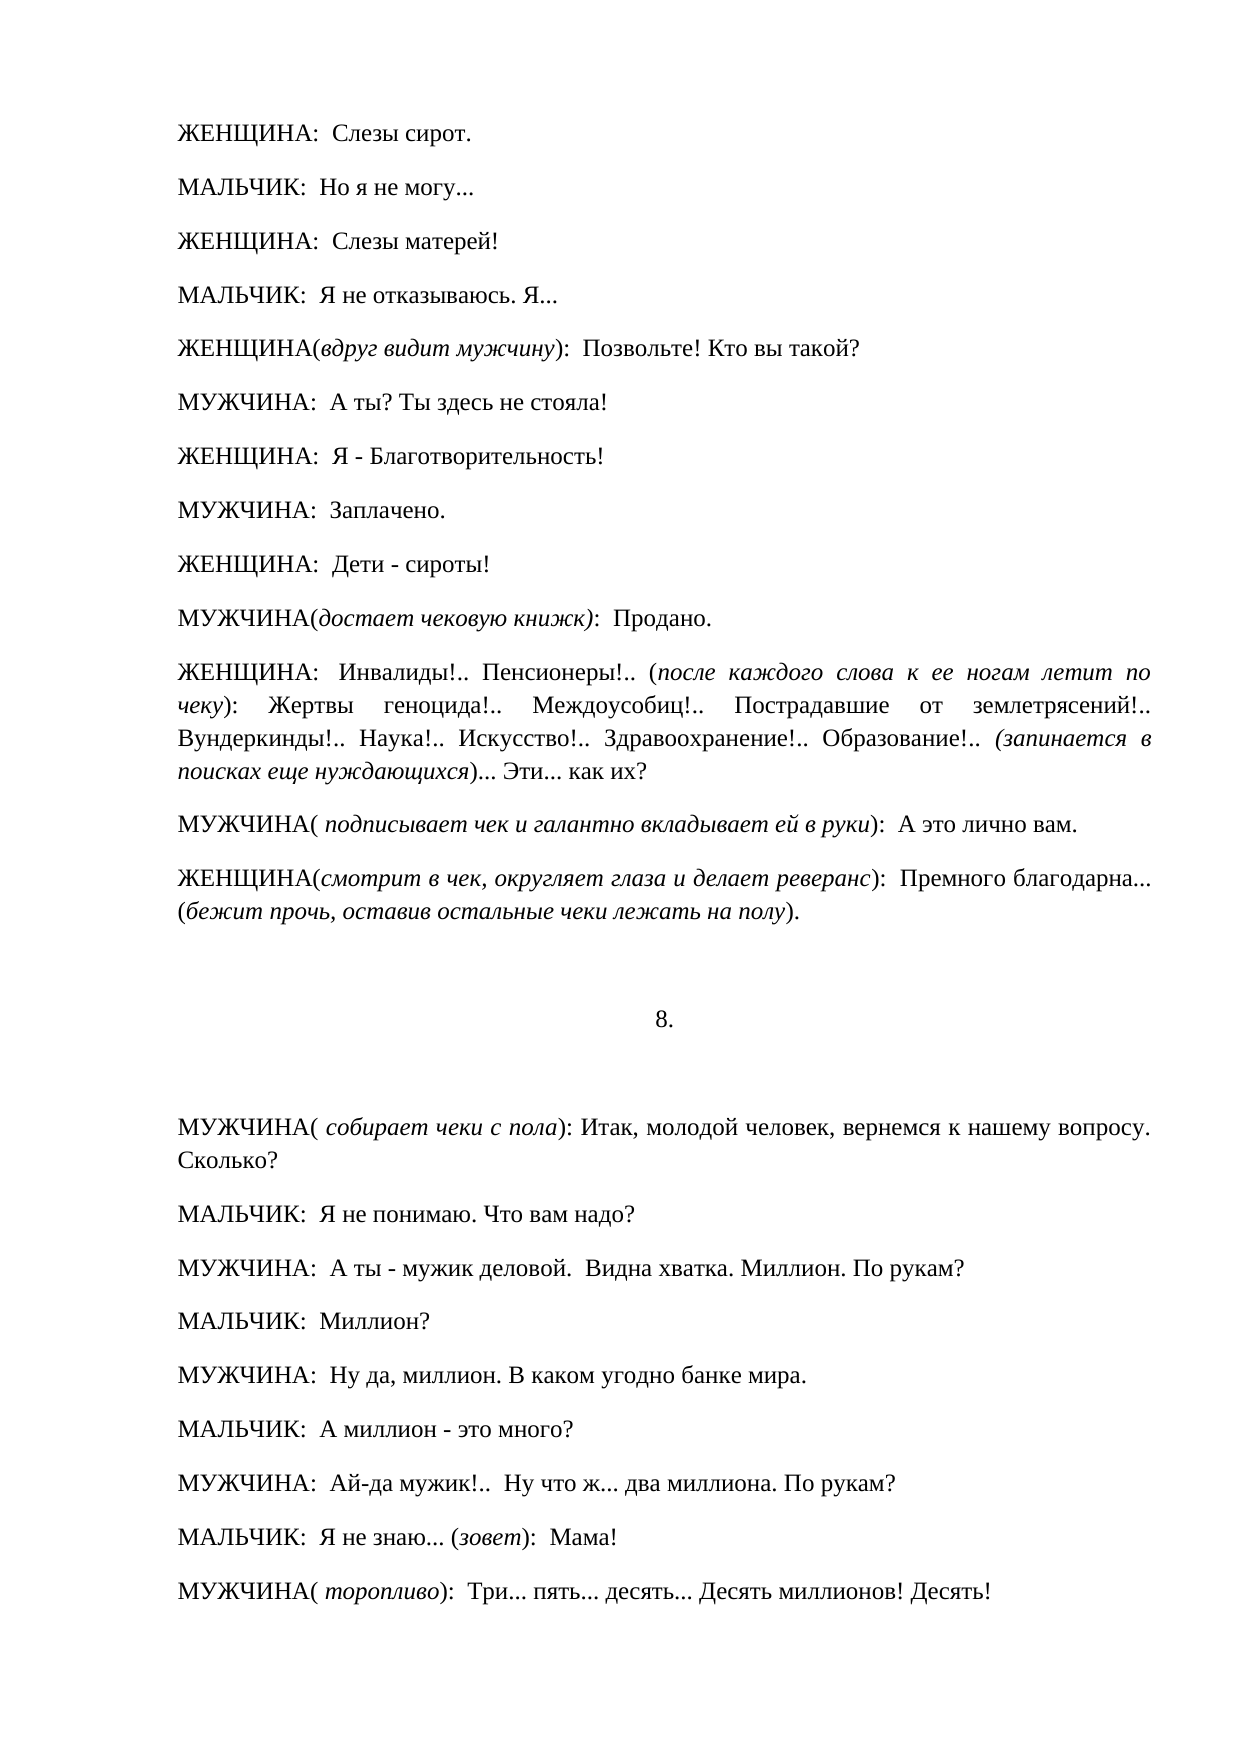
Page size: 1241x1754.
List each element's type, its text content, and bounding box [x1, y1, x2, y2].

text МУЖЧИНА: Ай-да мужик!.. Ну что ж... два миллиона. По рукам? [177, 1468, 1152, 1497]
text МАЛЬЧИК: Миллион? [177, 1306, 1152, 1335]
text ЖЕНЩИНА: Слезы матерей! [177, 226, 1152, 254]
text МУЖЧИНА( торопливо): Три... пять... десять... Десять миллионов! Десять! [177, 1576, 1152, 1604]
text ЖЕНЩИНА(смотрит в чек, округляет глаза и делает реверанс): Премного благодарна... (бежит прочь, оставив остальные чеки лежать на полу). [177, 863, 1152, 925]
text МУЖЧИНА: Заплачено. [177, 495, 1152, 524]
text МАЛЬЧИК: Я не отказываюсь. Я... [177, 280, 1152, 308]
text МАЛЬЧИК: Я не понимаю. Что вам надо? [177, 1199, 1152, 1227]
text МАЛЬЧИК: А миллион - это много? [177, 1414, 1152, 1443]
text МУЖЧИНА: А ты - мужик деловой. Видна хватка. Миллион. По рукам? [177, 1253, 1152, 1281]
text МУЖЧИНА: А ты? Ты здесь не стояла! [177, 387, 1152, 416]
text МАЛЬЧИК: Но я не могу... [177, 172, 1152, 201]
text МУЖЧИНА(достает чековую книжк): Продано. [177, 603, 1152, 632]
text ЖЕНЩИНА(вдруг видит мужчину): Позвольте! Кто вы такой? [177, 333, 1152, 362]
text 8. [177, 1004, 1152, 1033]
text ЖЕНЩИНА: Дети - сироты! [177, 549, 1152, 578]
text МАЛЬЧИК: Я не знаю... (зовет): Мама! [177, 1522, 1152, 1551]
text ЖЕНЩИНА: Я - Благотворительность! [177, 441, 1152, 470]
text МУЖЧИНА( собирает чеки с пола): Итак, молодой человек, вернемся к нашему вопросу. Сколько? [177, 1112, 1152, 1174]
text МУЖЧИНА: Ну да, миллион. В каком угодно банке мира. [177, 1360, 1152, 1389]
text МУЖЧИНА( подписывает чек и галантно вкладывает ей в руки): А это лично вам. [177, 809, 1152, 838]
text ЖЕНЩИНА: Инвалиды!.. Пенсионеры!.. (после каждого слова к ее ногам летит по чеку): Жертвы геноцида!.. Междоусобиц!.. Пострадавшие от землетрясений!.. Вундеркинды!.. Наука!.. Искусство!.. Здравоохранение!.. Образование!.. (запинается в поисках еще нуждающихся)... Эти... как их? [177, 657, 1152, 784]
text ЖЕНЩИНА: Слезы сирот. [177, 118, 1152, 147]
